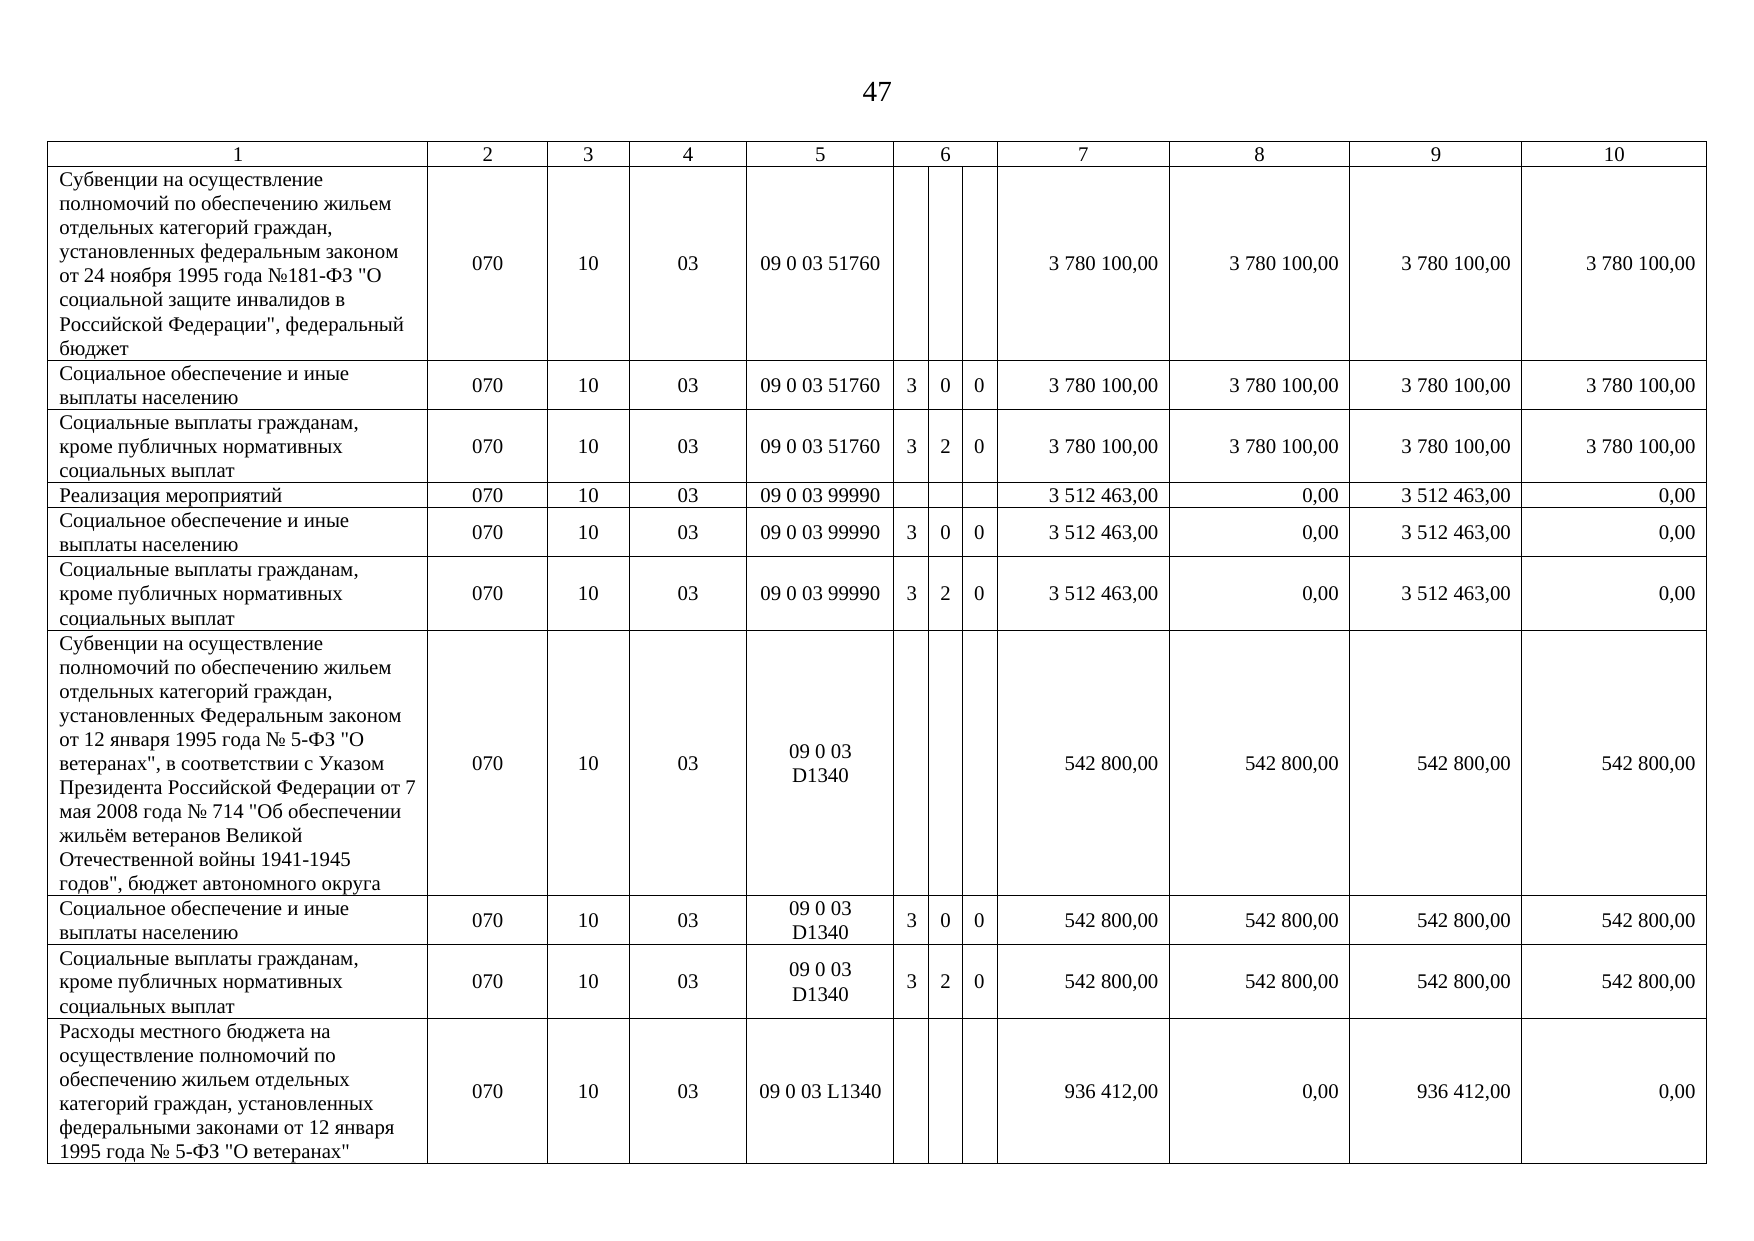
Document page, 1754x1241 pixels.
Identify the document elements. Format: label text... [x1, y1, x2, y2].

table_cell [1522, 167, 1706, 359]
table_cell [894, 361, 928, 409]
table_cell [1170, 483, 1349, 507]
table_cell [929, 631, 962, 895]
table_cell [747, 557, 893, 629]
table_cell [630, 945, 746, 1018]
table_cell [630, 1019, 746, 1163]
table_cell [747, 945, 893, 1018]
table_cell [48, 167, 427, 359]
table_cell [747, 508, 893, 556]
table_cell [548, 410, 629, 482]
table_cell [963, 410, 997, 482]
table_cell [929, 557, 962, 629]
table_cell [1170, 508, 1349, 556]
table_header 6 [894, 142, 997, 166]
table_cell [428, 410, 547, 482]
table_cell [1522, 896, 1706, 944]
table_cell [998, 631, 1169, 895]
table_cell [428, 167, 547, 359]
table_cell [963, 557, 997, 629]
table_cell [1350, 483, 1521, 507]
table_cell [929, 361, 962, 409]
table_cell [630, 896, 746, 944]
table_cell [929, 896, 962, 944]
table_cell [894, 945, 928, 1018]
table_header 8 [1170, 142, 1349, 166]
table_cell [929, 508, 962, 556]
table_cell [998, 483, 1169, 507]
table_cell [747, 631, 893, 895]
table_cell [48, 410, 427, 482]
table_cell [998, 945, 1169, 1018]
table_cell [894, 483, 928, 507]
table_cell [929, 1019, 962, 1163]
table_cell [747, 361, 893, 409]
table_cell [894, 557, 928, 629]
table_header 4 [630, 142, 746, 166]
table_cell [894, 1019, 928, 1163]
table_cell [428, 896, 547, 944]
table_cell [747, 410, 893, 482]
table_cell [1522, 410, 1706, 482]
table_header 5 [747, 142, 893, 166]
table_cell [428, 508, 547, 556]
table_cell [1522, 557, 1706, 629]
table_header 7 [998, 142, 1169, 166]
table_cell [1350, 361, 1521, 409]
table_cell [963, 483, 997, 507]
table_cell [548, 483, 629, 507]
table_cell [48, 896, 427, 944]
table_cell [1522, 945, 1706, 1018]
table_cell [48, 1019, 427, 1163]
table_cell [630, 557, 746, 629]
table_header 2 [428, 142, 547, 166]
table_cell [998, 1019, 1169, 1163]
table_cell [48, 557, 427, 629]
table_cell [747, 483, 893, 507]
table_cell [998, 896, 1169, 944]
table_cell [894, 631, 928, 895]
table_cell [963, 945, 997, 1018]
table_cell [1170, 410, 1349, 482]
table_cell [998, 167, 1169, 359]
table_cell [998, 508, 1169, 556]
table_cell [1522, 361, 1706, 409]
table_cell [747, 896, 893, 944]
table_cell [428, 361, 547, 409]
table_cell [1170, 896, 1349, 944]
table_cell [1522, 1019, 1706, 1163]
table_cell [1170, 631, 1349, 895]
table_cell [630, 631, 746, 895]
table_header 9 [1350, 142, 1521, 166]
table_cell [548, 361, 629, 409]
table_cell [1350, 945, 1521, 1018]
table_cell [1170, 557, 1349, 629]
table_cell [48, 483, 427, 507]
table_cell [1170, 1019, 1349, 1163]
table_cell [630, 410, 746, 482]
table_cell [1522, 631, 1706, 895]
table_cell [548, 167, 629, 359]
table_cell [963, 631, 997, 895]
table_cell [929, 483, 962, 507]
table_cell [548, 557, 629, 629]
table_header 1 [48, 142, 427, 166]
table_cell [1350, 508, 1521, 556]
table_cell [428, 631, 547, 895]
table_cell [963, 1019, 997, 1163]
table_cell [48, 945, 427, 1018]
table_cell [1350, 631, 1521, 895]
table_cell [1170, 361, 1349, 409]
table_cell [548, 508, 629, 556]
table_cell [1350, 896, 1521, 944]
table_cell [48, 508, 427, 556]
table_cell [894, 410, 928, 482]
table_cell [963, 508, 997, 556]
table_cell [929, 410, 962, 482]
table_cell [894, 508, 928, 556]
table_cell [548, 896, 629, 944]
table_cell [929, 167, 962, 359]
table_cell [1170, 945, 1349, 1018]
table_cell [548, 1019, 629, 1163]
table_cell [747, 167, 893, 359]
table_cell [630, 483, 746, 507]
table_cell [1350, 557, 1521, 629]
table_header 3 [548, 142, 629, 166]
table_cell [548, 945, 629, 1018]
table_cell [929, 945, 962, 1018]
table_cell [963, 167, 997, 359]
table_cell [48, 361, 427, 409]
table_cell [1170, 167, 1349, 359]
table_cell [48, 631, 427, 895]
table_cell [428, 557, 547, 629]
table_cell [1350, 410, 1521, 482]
table_header 10 [1522, 142, 1706, 166]
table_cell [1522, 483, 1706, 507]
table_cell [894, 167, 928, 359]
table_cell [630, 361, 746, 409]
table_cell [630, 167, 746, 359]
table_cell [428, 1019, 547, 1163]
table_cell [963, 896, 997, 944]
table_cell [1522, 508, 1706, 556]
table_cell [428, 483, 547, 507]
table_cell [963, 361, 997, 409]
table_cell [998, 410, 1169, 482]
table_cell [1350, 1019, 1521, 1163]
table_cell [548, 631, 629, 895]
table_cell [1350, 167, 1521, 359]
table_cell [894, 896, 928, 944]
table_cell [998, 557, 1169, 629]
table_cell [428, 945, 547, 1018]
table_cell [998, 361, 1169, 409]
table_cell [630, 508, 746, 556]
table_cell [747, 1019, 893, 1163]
